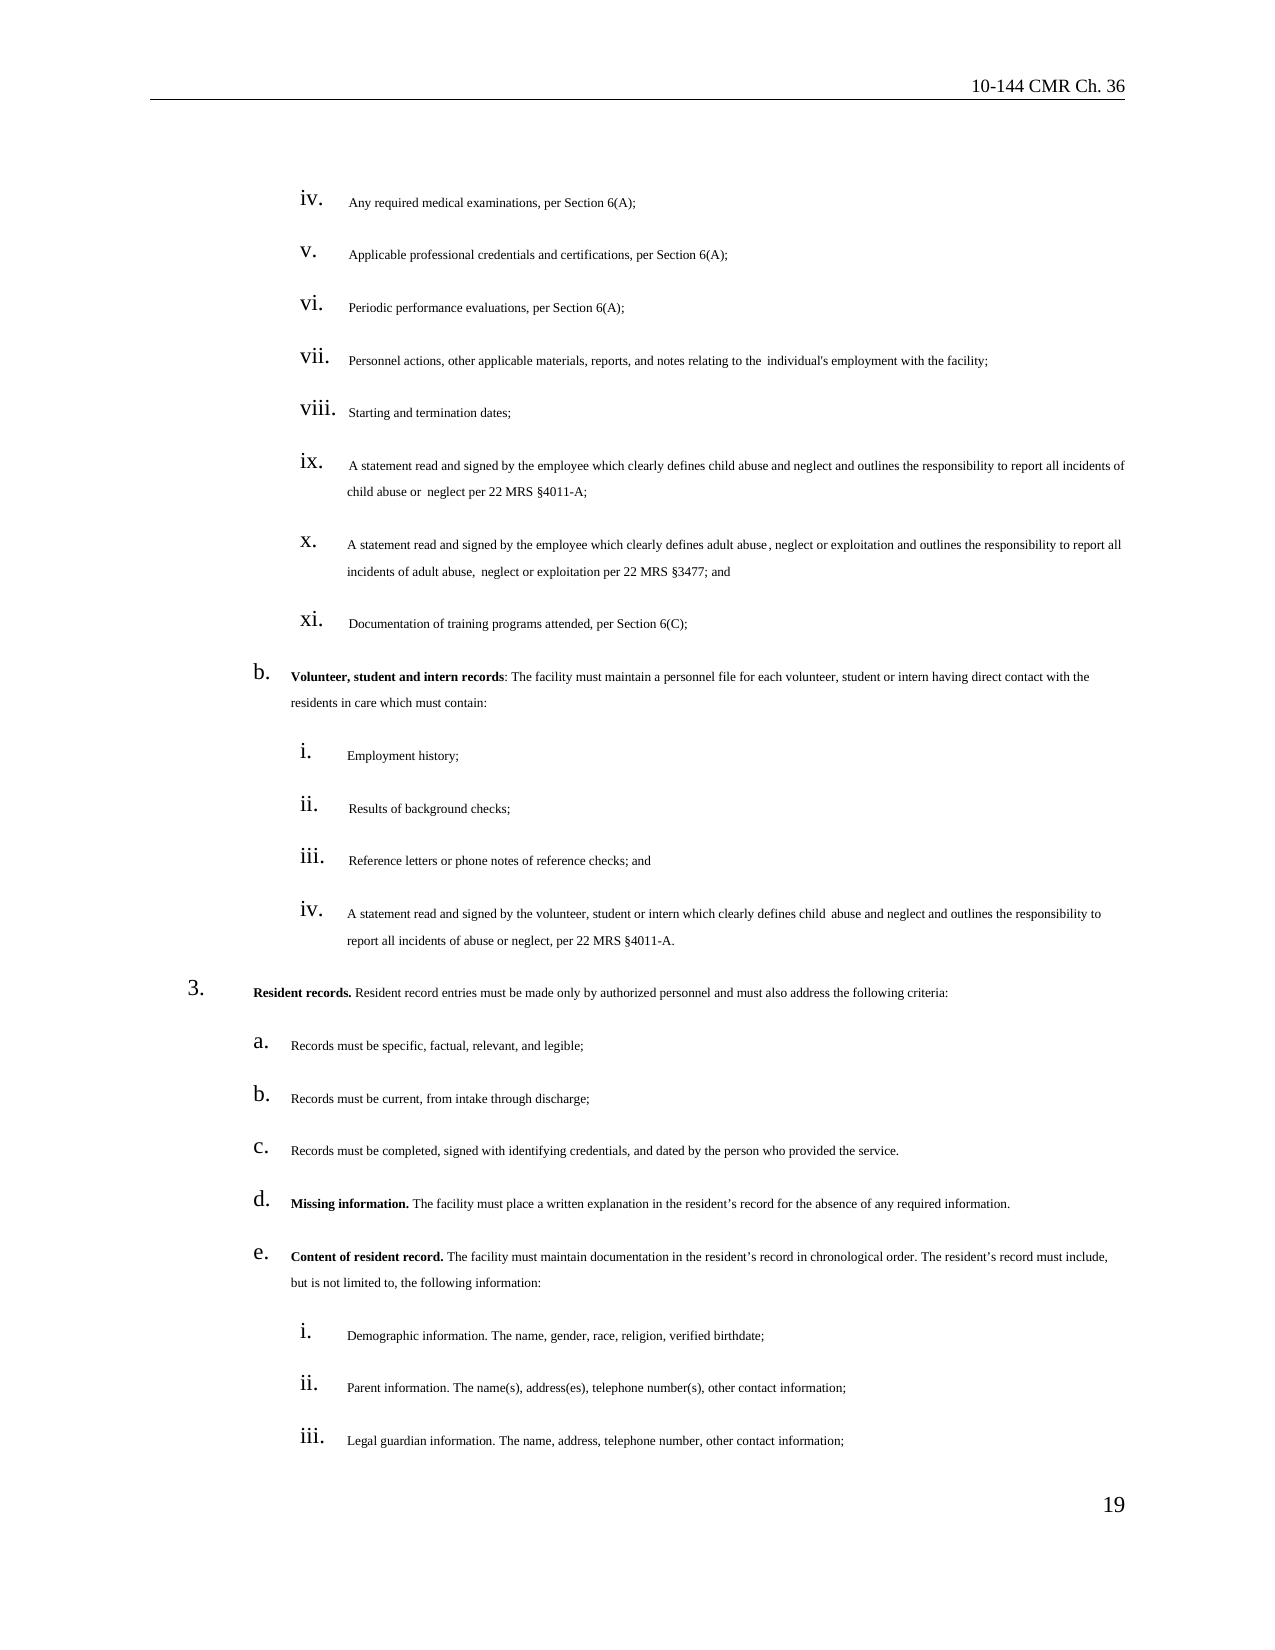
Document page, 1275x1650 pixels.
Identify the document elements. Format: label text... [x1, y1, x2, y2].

list Periodic performance evaluations, per Section 6(A); [300, 289, 1125, 315]
list A statement read and signed by the volunteer, student or intern which clearly defines child abuse and neglect and outlines the responsibility to report all incidents of abuse or neglect, per 22 MRS §4011-A. [300, 895, 1125, 948]
list Volunteer, student and intern records: The facility must maintain a personnel file for each volunteer, student or intern having direct contact with the residents in care which must contain: [253, 658, 1125, 711]
list Content of resident record. The facility must maintain documentation in the resident’s record in chronological order. The resident’s record must include, but is not limited to, the following information: [253, 1238, 1125, 1290]
list Starting and termination dates; [300, 394, 1125, 421]
list Records must be completed, signed with identifying credentials, and dated by the person who provided the service. [253, 1132, 1125, 1159]
list Records must be current, from intake through discharge; [253, 1079, 1125, 1106]
list Missing information. The facility must place a written explanation in the resident’s record for the absence of any required information. [253, 1185, 1125, 1211]
list Employment history; [300, 737, 1125, 763]
list Personnel actions, other applicable materials, reports, and notes relating to the individual's employment with the facility; [300, 342, 1125, 368]
list Reference letters or phone notes of reference checks; and [300, 842, 1125, 869]
list Resident records. Resident record entries must be made only by authorized personnel and must also address the following criteria: [187, 974, 1125, 1001]
list Results of background checks; [300, 790, 1125, 816]
list Parent information. The name(s), address(es), telephone number(s), other contact information; [300, 1369, 1125, 1396]
list Records must be specific, factual, relevant, and legible; [253, 1027, 1125, 1053]
list Documentation of training programs attended, per Section 6(C); [300, 605, 1125, 632]
list Legal guardian information. The name, address, telephone number, other contact information; [300, 1422, 1125, 1448]
list A statement read and signed by the employee which clearly defines adult abuse , neglect or exploitation and outlines the responsibility to report all incidents of adult abuse, neglect or exploitation per 22 MRS §3477; and [300, 526, 1125, 579]
list Applicable professional credentials and certifications, per Section 6(A); [300, 236, 1125, 263]
list Demographic information. The name, gender, race, religion, verified birthdate; [300, 1317, 1125, 1343]
list A statement read and signed by the employee which clearly defines child abuse and neglect and outlines the responsibility to report all incidents of child abuse or neglect per 22 MRS §4011-A; [300, 447, 1125, 500]
list Any required medical examinations, per Section 6(A); [300, 183, 1125, 210]
